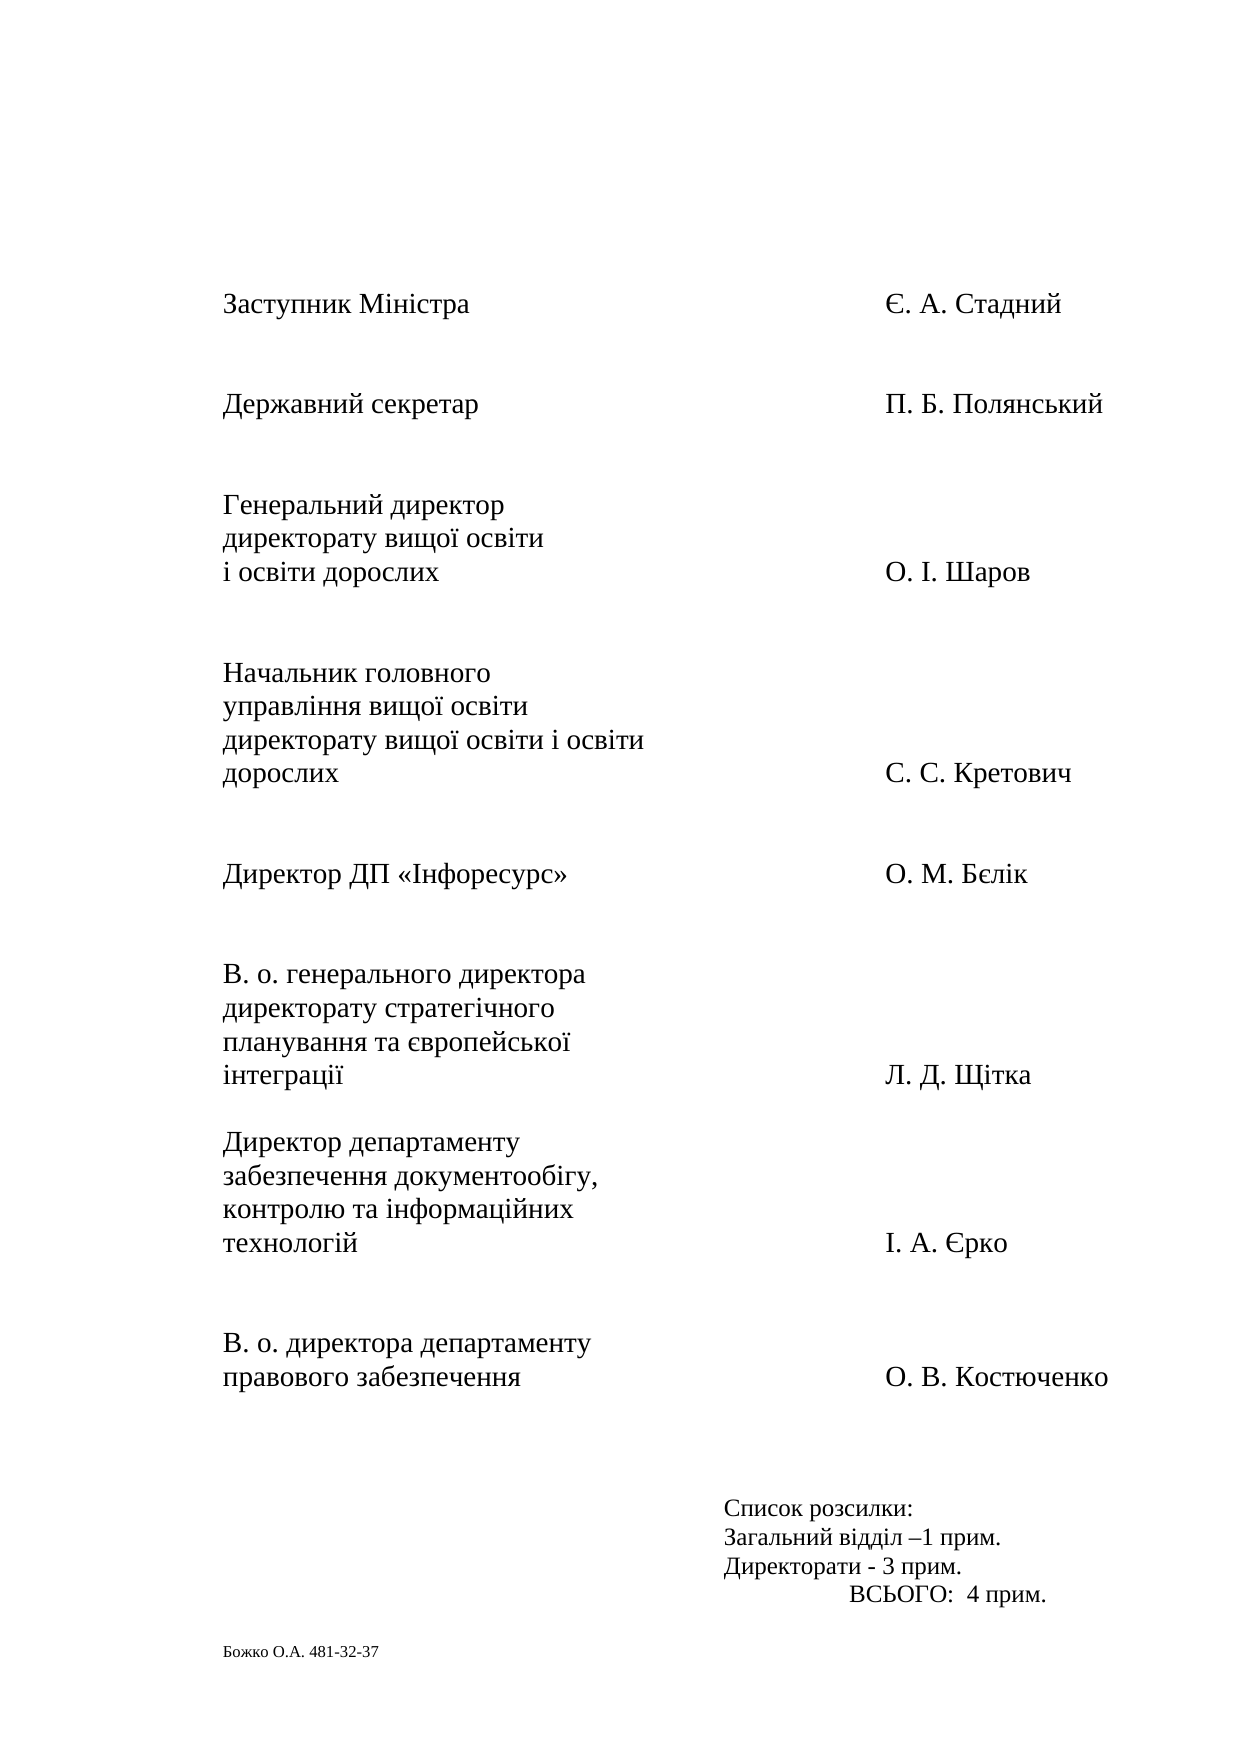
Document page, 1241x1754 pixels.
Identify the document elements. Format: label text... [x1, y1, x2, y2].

list Генеральний директор [223, 487, 1152, 521]
list В. о. генерального директора [223, 957, 1152, 990]
list контролю та інформаційних [223, 1191, 1152, 1225]
list дорослих С. С. Кретович [223, 755, 1152, 789]
list інтеграції Л. Д. Щітка [223, 1057, 1152, 1091]
list Директор департаменту [223, 1124, 1152, 1158]
list Загальний відділ –1 прим. [724, 1522, 1152, 1551]
list директорату вищої освіти і освіти [223, 722, 1152, 755]
list Директорати - 3 прим. [724, 1551, 1152, 1579]
list директорату стратегічного [223, 990, 1152, 1024]
list Державний секретар П. Б. Полянський [223, 386, 1152, 420]
list технологій І. А. Єрко [223, 1225, 1152, 1258]
list і освіти дорослих О. І. Шаров [223, 554, 1152, 588]
list забезпечення документообігу, [223, 1158, 1152, 1191]
list Божко О.А. 481-32-37 [223, 1642, 1152, 1661]
list В. о. директора департаменту [223, 1326, 1152, 1359]
list планування та європейської [223, 1024, 1152, 1057]
list Начальник головного [223, 655, 1152, 688]
list правового забезпечення О. В. Костюченко [223, 1359, 1152, 1393]
list Заступник Міністра Є. А. Стадний [223, 286, 1152, 319]
list директорату вищої освіти [223, 521, 1152, 554]
list Список розсилки: [724, 1493, 1152, 1522]
list управління вищої освіти [223, 688, 1152, 722]
list Директор ДП «Інфоресурс» О. М. Бєлік [223, 856, 1152, 889]
list ВСЬОГО: 4 прим. [724, 1579, 1152, 1608]
